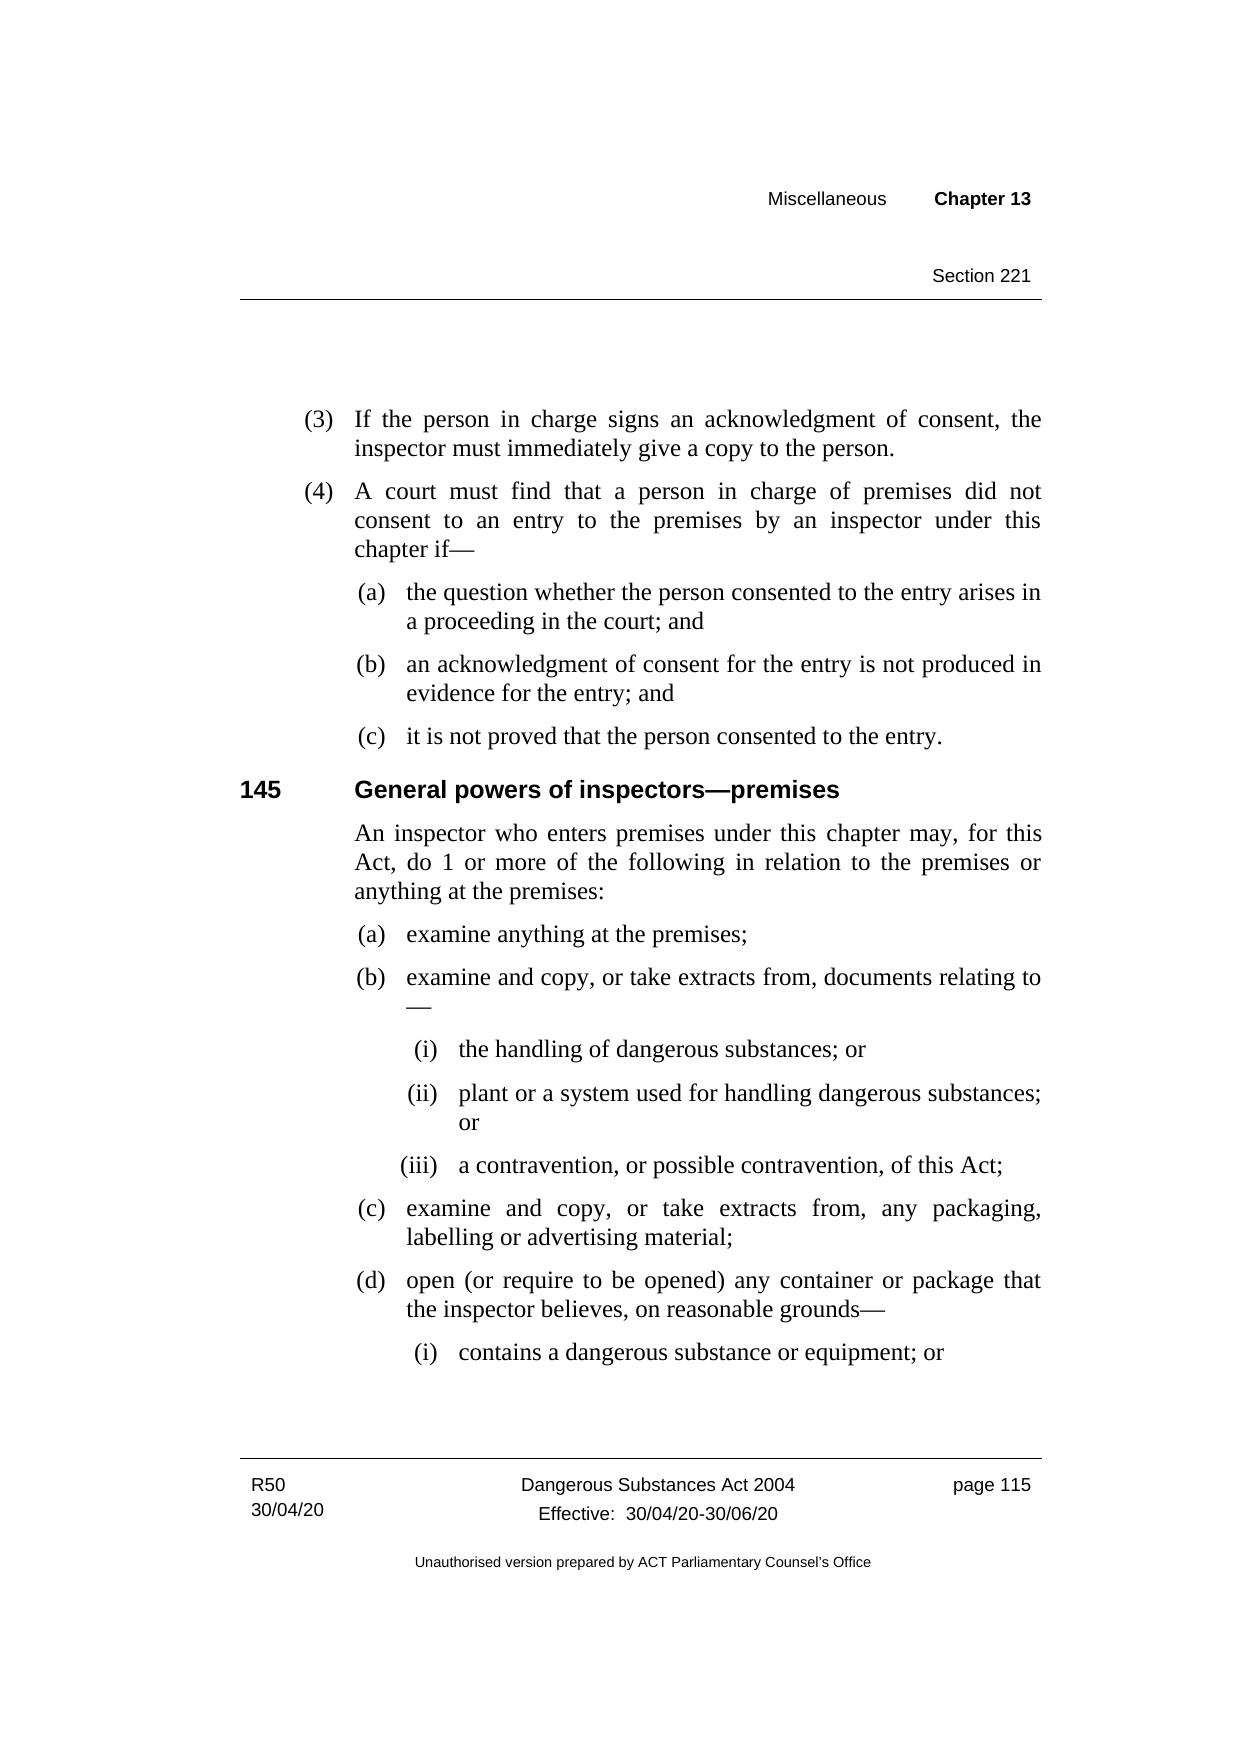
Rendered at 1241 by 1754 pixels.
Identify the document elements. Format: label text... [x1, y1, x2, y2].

text (i) contains a dangerous substance or equipment; or [239, 1337, 1042, 1366]
text (3) If the person in charge signs an acknowledgment of consent, the inspector must immediately give a copy to the person. [239, 404, 1042, 462]
text (ii) plant or a system used for handling dangerous substances; or [239, 1078, 1042, 1135]
text (a) examine anything at the premises; [239, 919, 1042, 948]
text (d) open (or require to be opened) any container or package that the inspector believes, on reasonable grounds— [239, 1265, 1042, 1323]
text (iii) a contravention, or possible contravention, of this Act; [239, 1150, 1042, 1179]
text (i) the handling of dangerous substances; or [239, 1034, 1042, 1063]
text (4) A court must find that a person in charge of premises did not consent to an entry to the premises by an inspector under this chapter if— [239, 476, 1042, 562]
text (c) examine and copy, or take extracts from, any packaging, labelling or advertising material; [239, 1193, 1042, 1251]
text (b) an acknowledgment of consent for the entry is not produced in evidence for the entry; and [239, 649, 1042, 707]
text (a) the question whether the person consented to the entry arises in a proceeding in the court; and [239, 577, 1042, 634]
text 145 General powers of inspectors—premises [239, 775, 1042, 804]
text (c) it is not proved that the person consented to the entry. [239, 721, 1042, 750]
text (b) examine and copy, or take extracts from, documents relating to— [239, 962, 1042, 1020]
text An inspector who enters premises under this chapter may, for this Act, do 1 or more of the following in relation to the premises or anything at the premises: [354, 818, 1042, 904]
